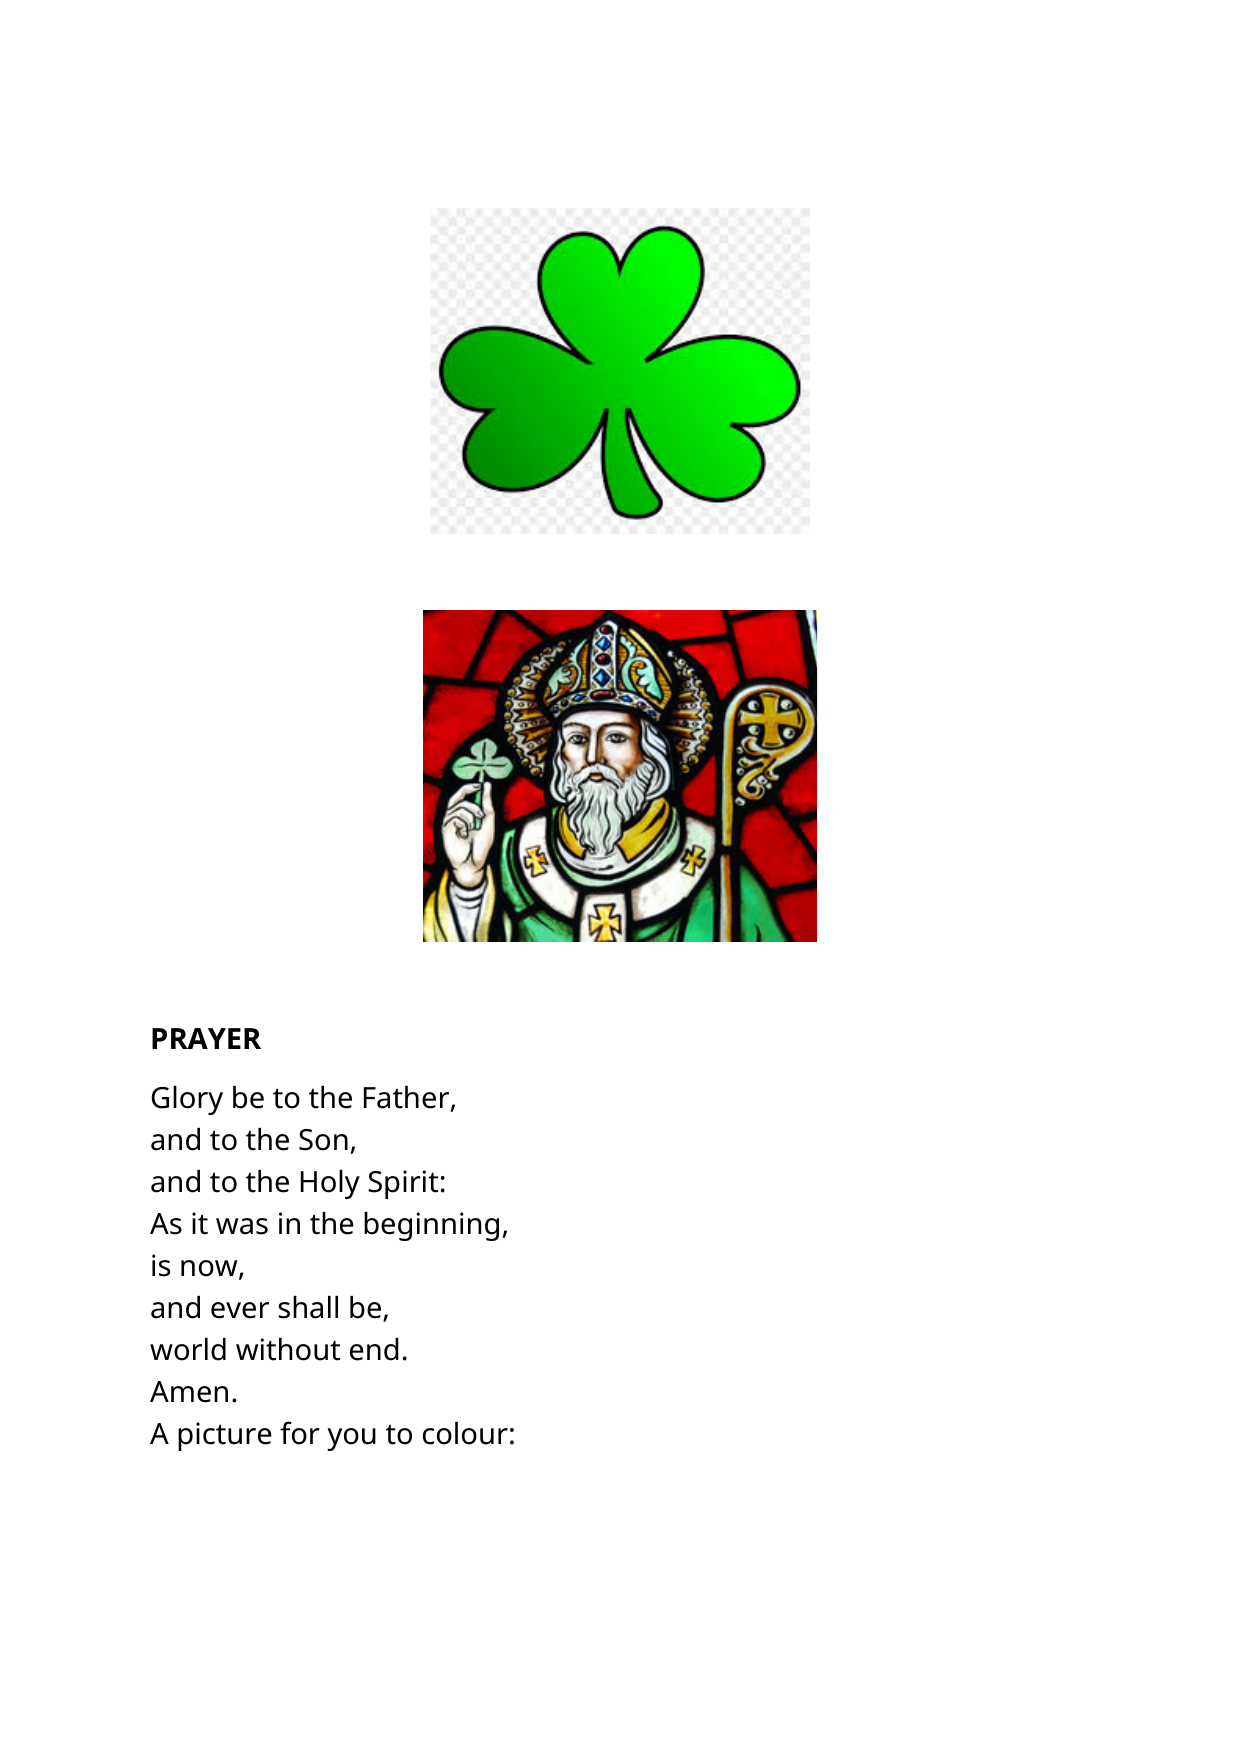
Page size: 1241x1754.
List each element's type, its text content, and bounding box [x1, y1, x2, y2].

text PRAYER [150, 1018, 1090, 1058]
text A picture for you to colour: [150, 1413, 1090, 1453]
text Glory be to the Father, and to the Son, and to the Holy Spirit: As it was in the beginning, is now, and ever shall be, world without end. Amen. [150, 1077, 1090, 1411]
picture [430, 208, 810, 534]
picture [423, 610, 818, 942]
